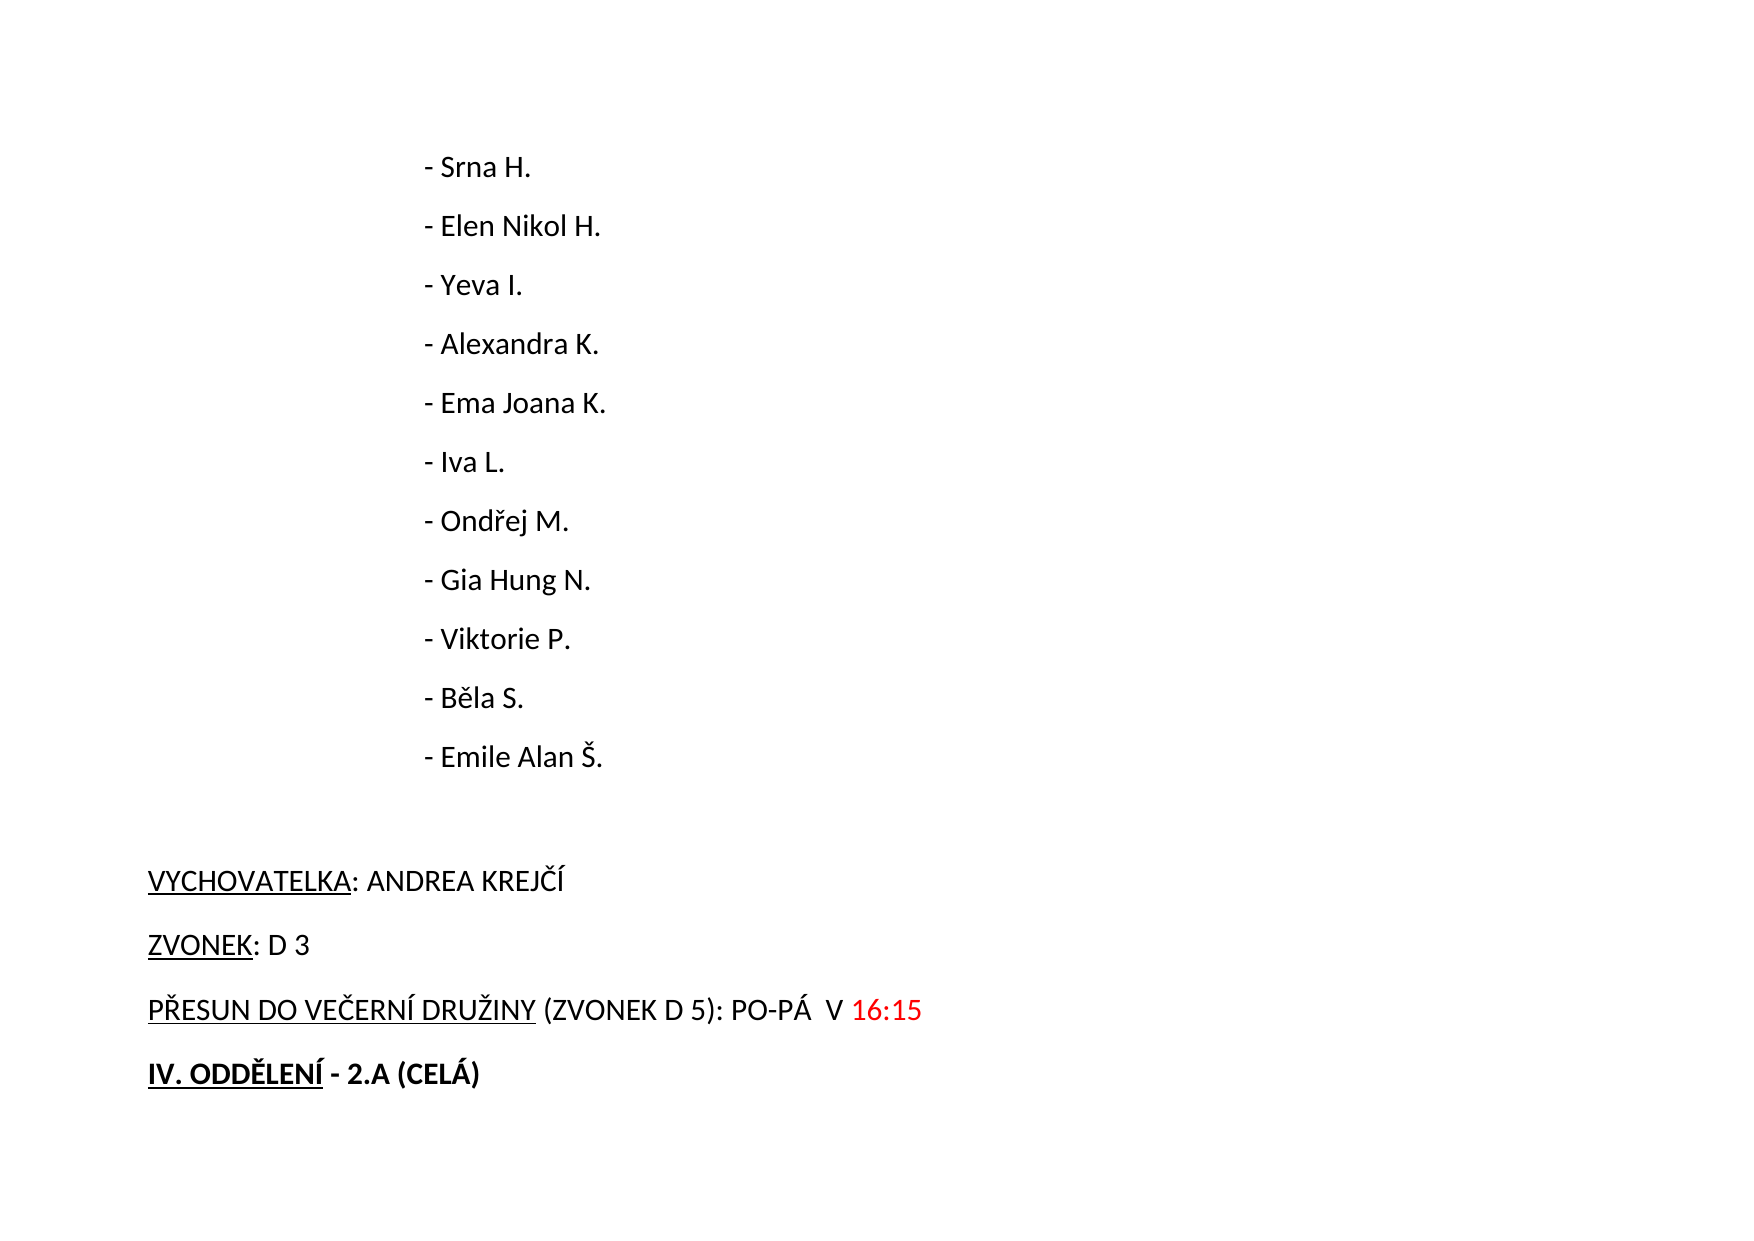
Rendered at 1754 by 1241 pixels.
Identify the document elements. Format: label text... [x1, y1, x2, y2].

text - Gia Hung N. [177, 560, 1606, 598]
text - Elen Nikol H. [177, 207, 1606, 245]
text PŘESUN DO VEČERNÍ DRUŽINY (ZVONEK D 5): PO-PÁ V 16:15 [148, 990, 1606, 1028]
text IV. ODDĚLENÍ - 2.A (CELÁ) [148, 1054, 1606, 1093]
text - Běla S. [177, 678, 1606, 716]
text - Yeva I. [177, 266, 1606, 304]
text - Srna H. [177, 148, 1606, 186]
text - Viktorie P. [177, 619, 1606, 657]
text ZVONEK: D 3 [148, 925, 1606, 963]
text VYCHOVATELKA: ANDREA KREJČÍ [148, 861, 1606, 899]
text - Iva L. [177, 442, 1606, 481]
text - Emile Alan Š. [177, 737, 1606, 775]
text - Alexandra K. [177, 324, 1606, 363]
text - Ondřej M. [177, 501, 1606, 539]
text - Ema Joana K. [177, 383, 1606, 422]
